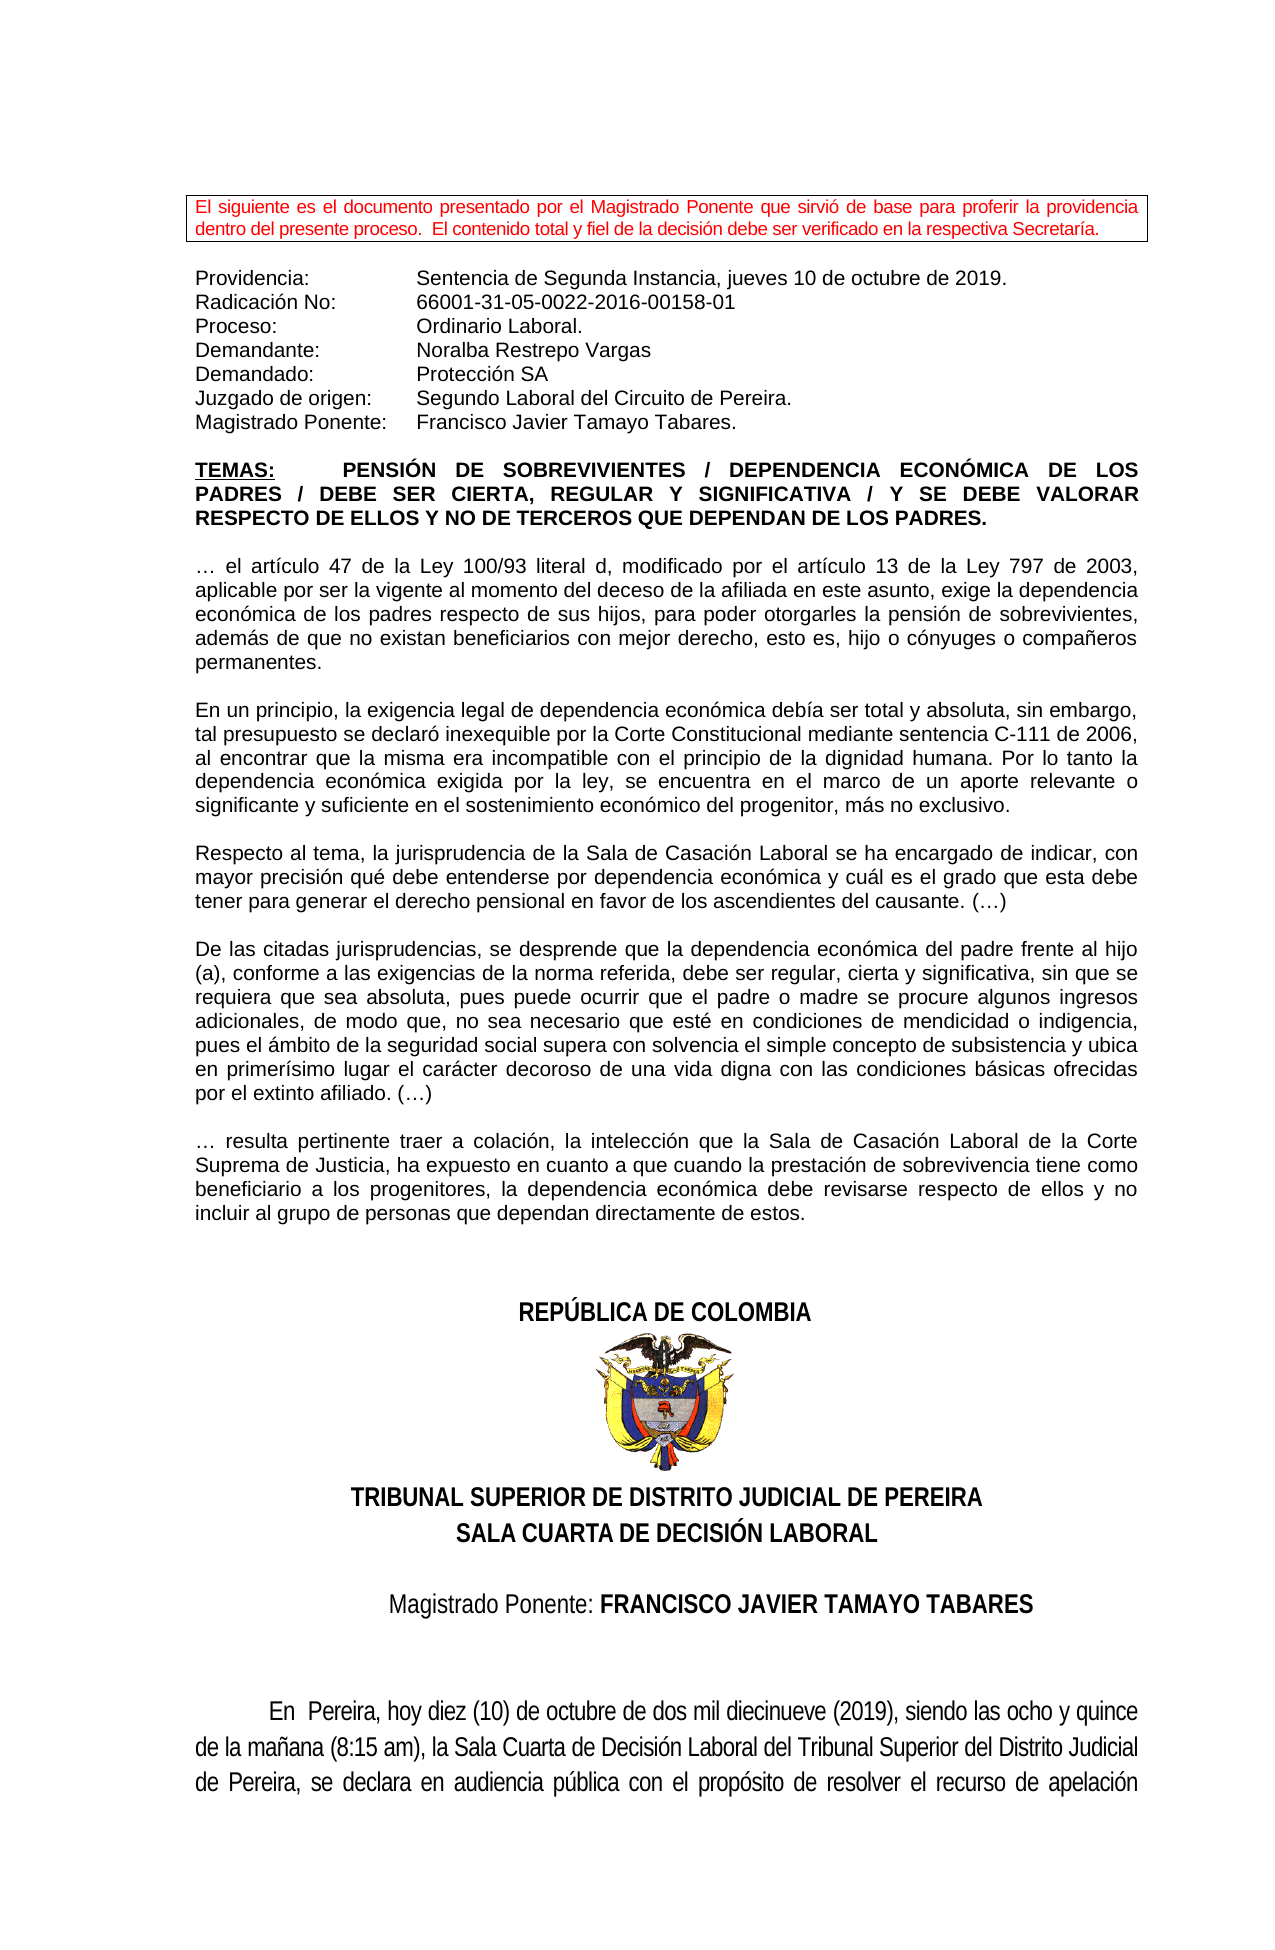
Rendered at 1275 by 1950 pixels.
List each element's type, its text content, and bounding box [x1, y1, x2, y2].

text De las citadas jurisprudencias, se desprende que la dependencia económica del padre frente al hijo (a), conforme a las exigencias de la norma referida, debe ser regular, cierta y significativa, sin que se requiera que sea absoluta, pues puede ocurrir que el padre o madre se procure algunos ingresos adicionales, de modo que, no sea necesario que esté en condiciones de mendicidad o indigencia, pues el ámbito de la seguridad social supera con solvencia el simple concepto de subsistencia y ubica en primerísimo lugar el carácter decoroso de una vida digna con las condiciones básicas ofrecidas por el extinto afiliado. (…) [195, 937, 1139, 1105]
text TRIBUNAL SUPERIOR DE DISTRITO JUDICIAL DE PEREIRA [195, 1332, 1139, 1512]
text Juzgado de origen: Segundo Laboral del Circuito de Pereira. [195, 386, 1139, 410]
text Magistrado Ponente: Francisco Javier Tamayo Tabares. [195, 410, 1139, 434]
text SALA CUARTA DE DECISIÓN LABORAL [195, 1517, 1139, 1548]
text Proceso: Ordinario Laboral. [195, 314, 1139, 338]
text Providencia: Sentencia de Segunda Instancia, jueves 10 de octubre de 2019. [195, 266, 1139, 290]
text TEMAS: PENSIÓN DE SOBREVIVIENTES / DEPENDENCIA ECONÓMICA DE LOS PADRES / DEBE SER CIERTA, REGULAR Y SIGNIFICATIVA / Y SE DEBE VALORAR RESPECTO DE ELLOS Y NO DE TERCEROS QUE DEPENDAN DE LOS PADRES. [195, 458, 1139, 530]
text Respecto al tema, la jurisprudencia de la Sala de Casación Laboral se ha encargado de indicar, con mayor precisión qué debe entenderse por dependencia económica y cuál es el grado que esta debe tener para generar el derecho pensional en favor de los ascendientes del causante. (…) [195, 841, 1139, 913]
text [195, 1695, 1139, 1797]
text Magistrado Ponente: FRANCISCO JAVIER TAMAYO TABARES [283, 1588, 1139, 1619]
text Demandante: Noralba Restrepo Vargas [195, 338, 1139, 362]
text … el artículo 47 de la Ley 100/93 literal d, modificado por el artículo 13 de la Ley 797 de 2003, aplicable por ser la vigente al momento del deceso de la afiliada en este asunto, exige la dependencia económica de los padres respecto de sus hijos, para poder otorgarles la pensión de sobrevivientes, además de que no existan beneficiarios con mejor derecho, esto es, hijo o cónyuges o compañeros permanentes. [195, 554, 1139, 673]
text … resulta pertinente traer a colación, la intelección que la Sala de Casación Laboral de la Corte Suprema de Justicia, ha expuesto en cuanto a que cuando la prestación de sobrevivencia tiene como beneficiario a los progenitores, la dependencia económica debe revisarse respecto de ellos y no incluir al grupo de personas que dependan directamente de estos. [195, 1129, 1139, 1224]
text En un principio, la exigencia legal de dependencia económica debía ser total y absoluta, sin embargo, tal presupuesto se declaró inexequible por la Corte Constitucional mediante sentencia C-111 de 2006, al encontrar que la misma era incompatible con el principio de la dignidad humana. Por lo tanto la dependencia económica exigida por la ley, se encuentra en el marco de un aporte relevante o significante y suficiente en el sostenimiento económico del progenitor, más no exclusivo. [195, 697, 1139, 817]
text El siguiente es el documento presentado por el Magistrado Ponente que sirvió de base para proferir la providencia dentro del presente proceso. El contenido total y fiel de la decisión debe ser verificado en la respectiva Secretaría. [187, 196, 1147, 241]
text REPÚBLICA DE COLOMBIA [195, 1296, 1139, 1327]
text Radicación No: 66001-31-05-0022-2016-00158-01 [195, 290, 1139, 314]
text Demandado: Protección SA [195, 362, 1139, 386]
